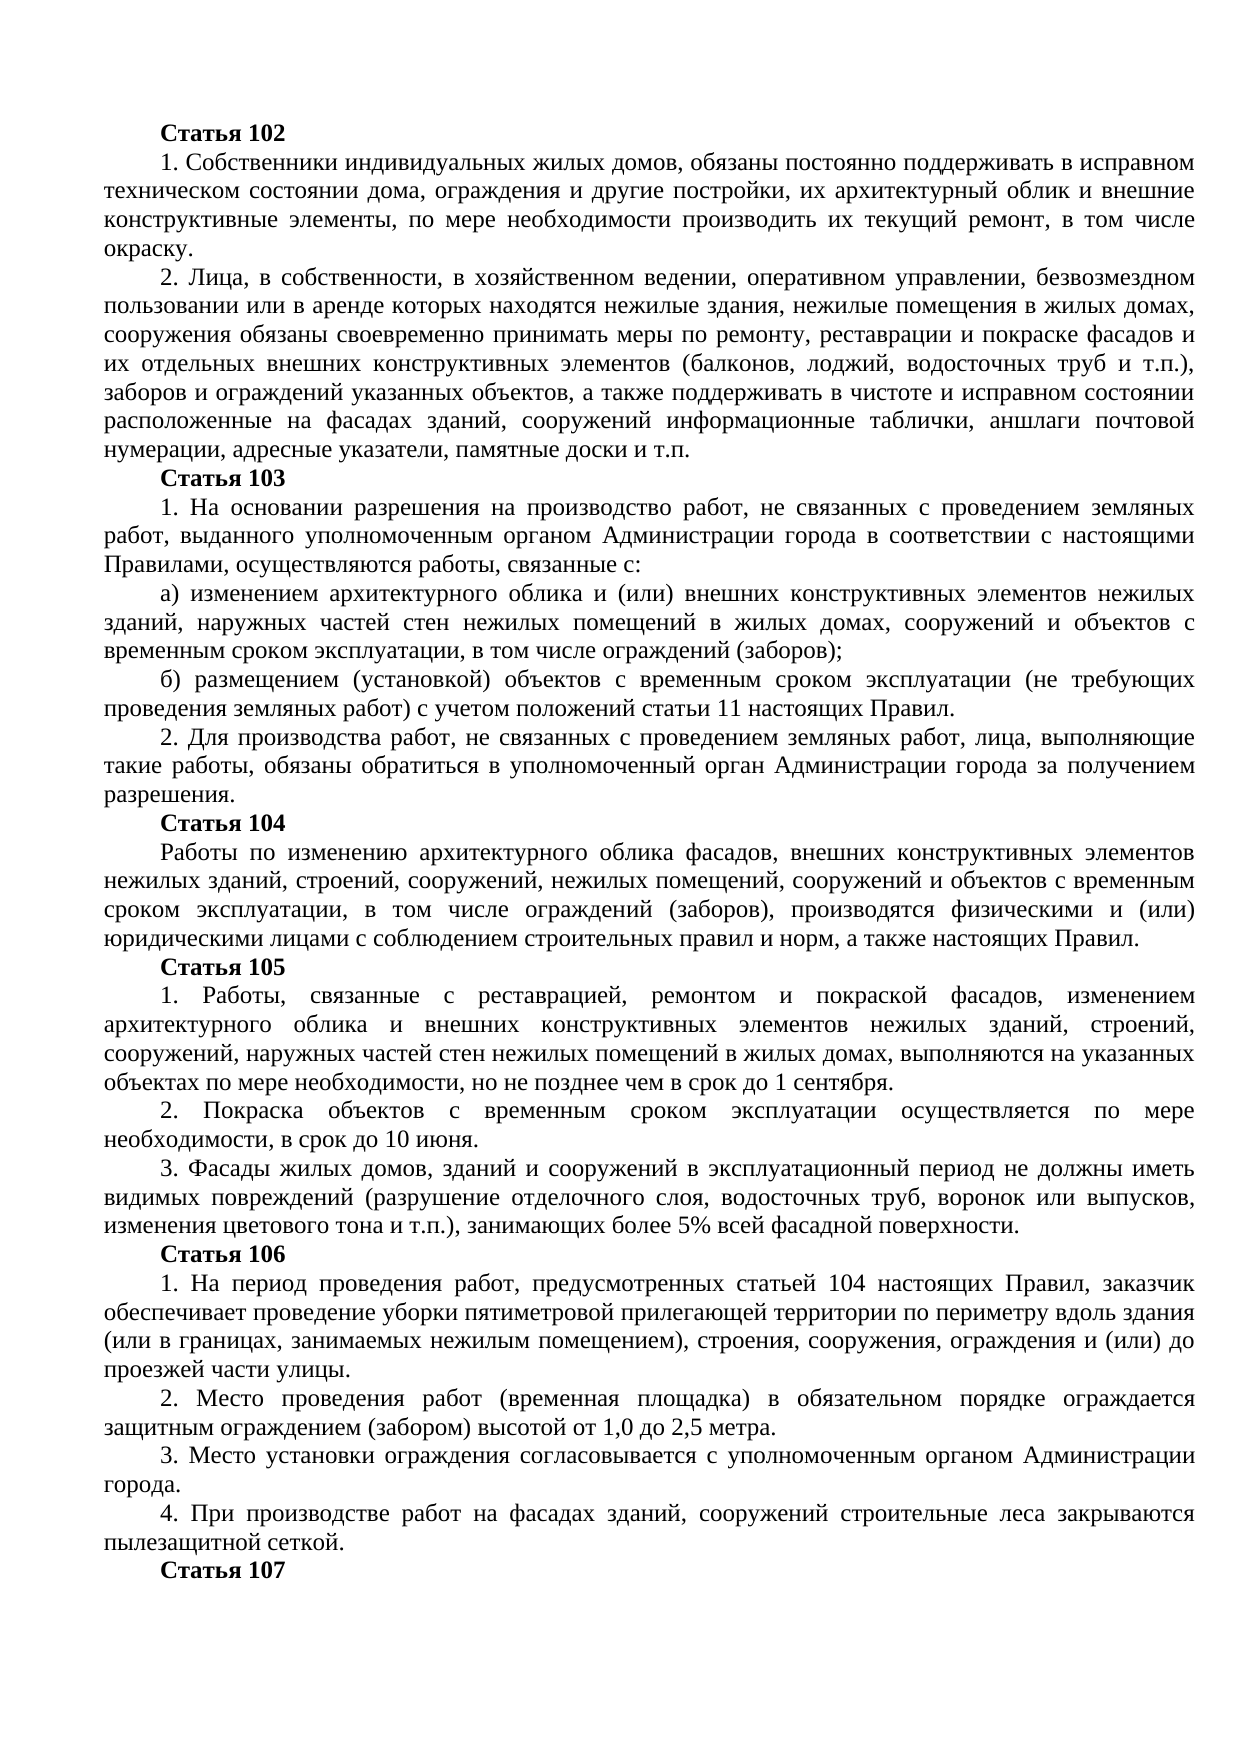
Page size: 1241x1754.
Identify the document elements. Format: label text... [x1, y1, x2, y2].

text Статья 104 [103, 808, 1196, 837]
text 4. При производстве работ на фасадах зданий, сооружений строительные леса закрываются пылезащитной сеткой. [103, 1498, 1196, 1556]
text 3. Место установки ограждения согласовывается с уполномоченным органом Администрации города. [103, 1441, 1196, 1498]
text Статья 103 [103, 463, 1196, 492]
text а) изменением архитектурного облика и (или) внешних конструктивных элементов нежилых зданий, наружных частей стен нежилых помещений в жилых домах, сооружений и объектов с временным сроком эксплуатации, в том числе ограждений (заборов); [103, 578, 1196, 664]
text 3. Фасады жилых домов, зданий и сооружений в эксплуатационный период не должны иметь видимых повреждений (разрушение отделочного слоя, водосточных труб, воронок или выпусков, изменения цветового тона и т.п.), занимающих более 5% всей фасадной поверхности. [103, 1153, 1196, 1239]
text Статья 106 [103, 1239, 1196, 1268]
text 1. Работы, связанные с реставрацией, ремонтом и покраской фасадов, изменением архитектурного облика и внешних конструктивных элементов нежилых зданий, строений, сооружений, наружных частей стен нежилых помещений в жилых домах, выполняются на указанных объектах по мере необходимости, но не позднее чем в срок до 1 сентября. [103, 981, 1196, 1096]
text 2. Лица, в собственности, в хозяйственном ведении, оперативном управлении, безвозмездном пользовании или в аренде которых находятся нежилые здания, нежилые помещения в жилых домах, сооружения обязаны своевременно принимать меры по ремонту, реставрации и покраске фасадов и их отдельных внешних конструктивных элементов (балконов, лоджий, водосточных труб и т.п.), заборов и ограждений указанных объектов, а также поддерживать в чистоте и исправном состоянии расположенные на фасадах зданий, сооружений информационные таблички, аншлаги почтовой нумерации, адресные указатели, памятные доски и т.п. [103, 262, 1196, 463]
text б) размещением (установкой) объектов с временным сроком эксплуатации (не требующих проведения земляных работ) с учетом положений статьи 11 настоящих Правил. [103, 664, 1196, 722]
text 1. Собственники индивидуальных жилых домов, обязаны постоянно поддерживать в исправном техническом состоянии дома, ограждения и другие постройки, их архитектурный облик и внешние конструктивные элементы, по мере необходимости производить их текущий ремонт, в том числе окраску. [103, 147, 1196, 262]
text 1. На основании разрешения на производство работ, не связанных с проведением земляных работ, выданного уполномоченным органом Администрации города в соответствии с настоящими Правилами, осуществляются работы, связанные с: [103, 492, 1196, 578]
text 2. Для производства работ, не связанных с проведением земляных работ, лица, выполняющие такие работы, обязаны обратиться в уполномоченный орган Администрации города за получением разрешения. [103, 722, 1196, 808]
text Статья 107 [103, 1556, 1196, 1584]
text Статья 102 [103, 118, 1196, 147]
text Работы по изменению архитектурного облика фасадов, внешних конструктивных элементов нежилых зданий, строений, сооружений, нежилых помещений, сооружений и объектов с временным сроком эксплуатации, в том числе ограждений (заборов), производятся физическими и (или) юридическими лицами с соблюдением строительных правил и норм, а также настоящих Правил. [103, 837, 1196, 952]
text 2. Покраска объектов с временным сроком эксплуатации осуществляется по мере необходимости, в срок до 10 июня. [103, 1096, 1196, 1153]
text 2. Место проведения работ (временная площадка) в обязательном порядке ограждается защитным ограждением (забором) высотой от 1,0 до 2,5 метра. [103, 1383, 1196, 1441]
text 1. На период проведения работ, предусмотренных статьей 104 настоящих Правил, заказчик обеспечивает проведение уборки пятиметровой прилегающей территории по периметру вдоль здания (или в границах, занимаемых нежилым помещением), строения, сооружения, ограждения и (или) до проезжей части улицы. [103, 1268, 1196, 1383]
text Статья 105 [103, 952, 1196, 981]
